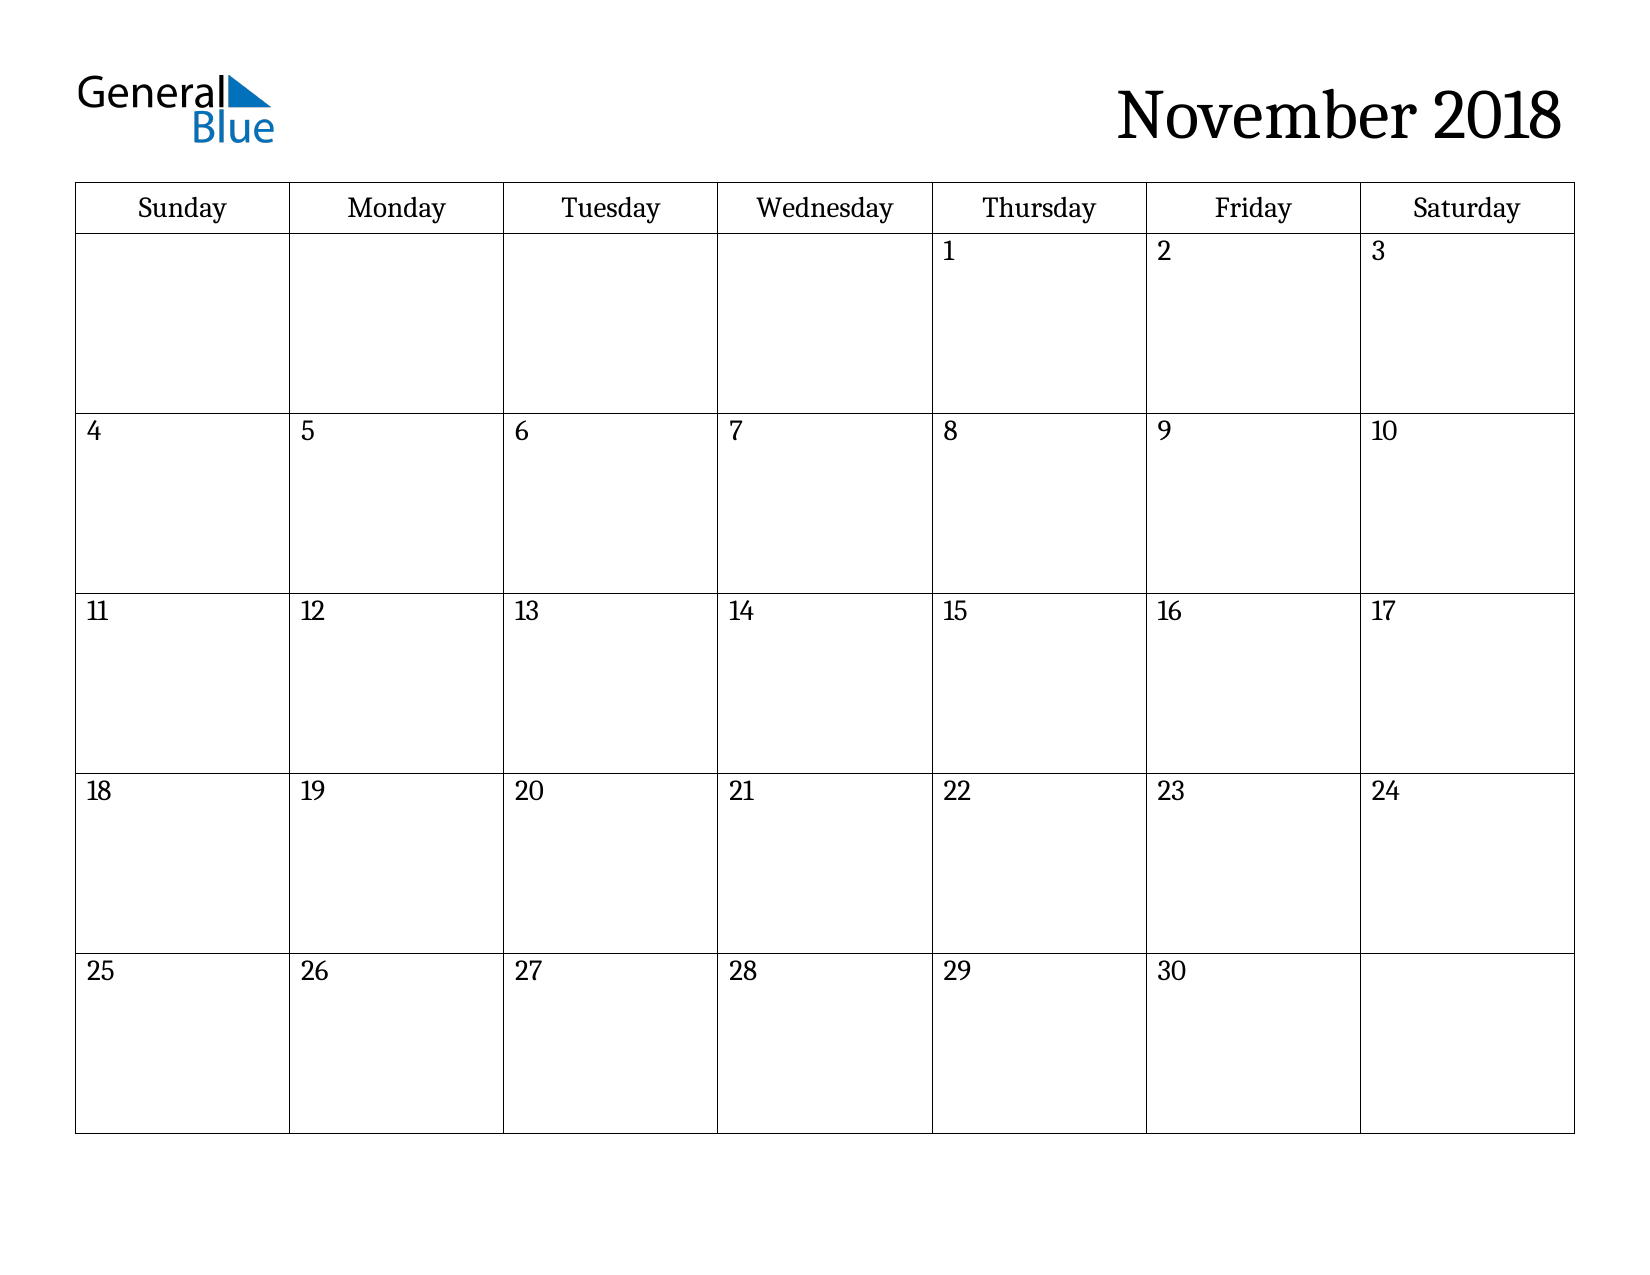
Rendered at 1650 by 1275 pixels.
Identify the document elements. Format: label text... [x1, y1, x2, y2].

table_cell 22 [933, 774, 1146, 807]
table_cell [933, 808, 1146, 953]
table_cell [290, 234, 503, 267]
table_cell [504, 448, 717, 593]
table_cell [718, 448, 932, 593]
table_cell 20 [504, 774, 717, 807]
table_cell 11 [76, 594, 289, 627]
table_cell [290, 808, 503, 953]
table_cell Wednesday [718, 183, 932, 233]
table_cell [1147, 808, 1360, 953]
table_cell 7 [718, 414, 932, 447]
table_cell [1147, 448, 1360, 593]
table_cell [76, 267, 289, 413]
table_cell Sunday [76, 183, 289, 233]
table_cell [718, 267, 932, 413]
table_cell 19 [290, 774, 503, 807]
table_cell [504, 988, 717, 1133]
picture [78, 75, 274, 143]
table_cell Thursday [933, 183, 1146, 233]
table_cell Saturday [1361, 183, 1574, 233]
table_cell 9 [1147, 414, 1360, 447]
table_cell [76, 808, 289, 953]
table_cell [290, 267, 503, 413]
table_cell [718, 808, 932, 953]
table_cell [76, 627, 289, 773]
table_cell [1147, 988, 1360, 1133]
table_cell [1361, 448, 1574, 593]
table_cell [1147, 627, 1360, 773]
table_cell [1361, 627, 1574, 773]
table_cell [933, 627, 1146, 773]
table_cell 21 [718, 774, 932, 807]
table_header [76, 75, 503, 182]
table_cell 15 [933, 594, 1146, 627]
table_cell 2 [1147, 234, 1360, 267]
table_cell 3 [1361, 234, 1574, 267]
table_cell [1361, 808, 1574, 953]
table_cell [504, 234, 717, 267]
table_cell [290, 627, 503, 773]
table_cell [718, 234, 932, 267]
table_cell Friday [1147, 183, 1360, 233]
table_cell [504, 267, 717, 413]
table_cell [504, 627, 717, 773]
table_cell 14 [718, 594, 932, 627]
table_cell 4 [76, 414, 289, 447]
table_cell [1361, 267, 1574, 413]
table_cell Monday [290, 183, 503, 233]
table_cell 27 [504, 954, 717, 987]
table_cell 30 [1147, 954, 1360, 987]
table_cell [1361, 954, 1574, 987]
table_cell [933, 448, 1146, 593]
table_cell 5 [290, 414, 503, 447]
table_cell 18 [76, 774, 289, 807]
table_cell [933, 988, 1146, 1133]
table_cell 25 [76, 954, 289, 987]
table_cell 10 [1361, 414, 1574, 447]
table_cell [504, 808, 717, 953]
table_cell 12 [290, 594, 503, 627]
table_cell 29 [933, 954, 1146, 987]
table_cell 28 [718, 954, 932, 987]
table_header November 2018 [504, 75, 1574, 182]
table_cell 13 [504, 594, 717, 627]
table_cell [290, 988, 503, 1133]
table_cell [76, 988, 289, 1133]
table_cell 1 [933, 234, 1146, 267]
table_cell Tuesday [504, 183, 717, 233]
table_cell [1147, 267, 1360, 413]
table_cell 8 [933, 414, 1146, 447]
table_cell 24 [1361, 774, 1574, 807]
table_cell 17 [1361, 594, 1574, 627]
table_cell 16 [1147, 594, 1360, 627]
table_cell 23 [1147, 774, 1360, 807]
table_cell [718, 627, 932, 773]
table_cell [933, 267, 1146, 413]
table_cell 26 [290, 954, 503, 987]
table_cell [1361, 988, 1574, 1133]
table_cell [718, 988, 932, 1133]
table_cell [76, 234, 289, 267]
table_cell 6 [504, 414, 717, 447]
table_cell [290, 448, 503, 593]
table_cell [76, 448, 289, 593]
